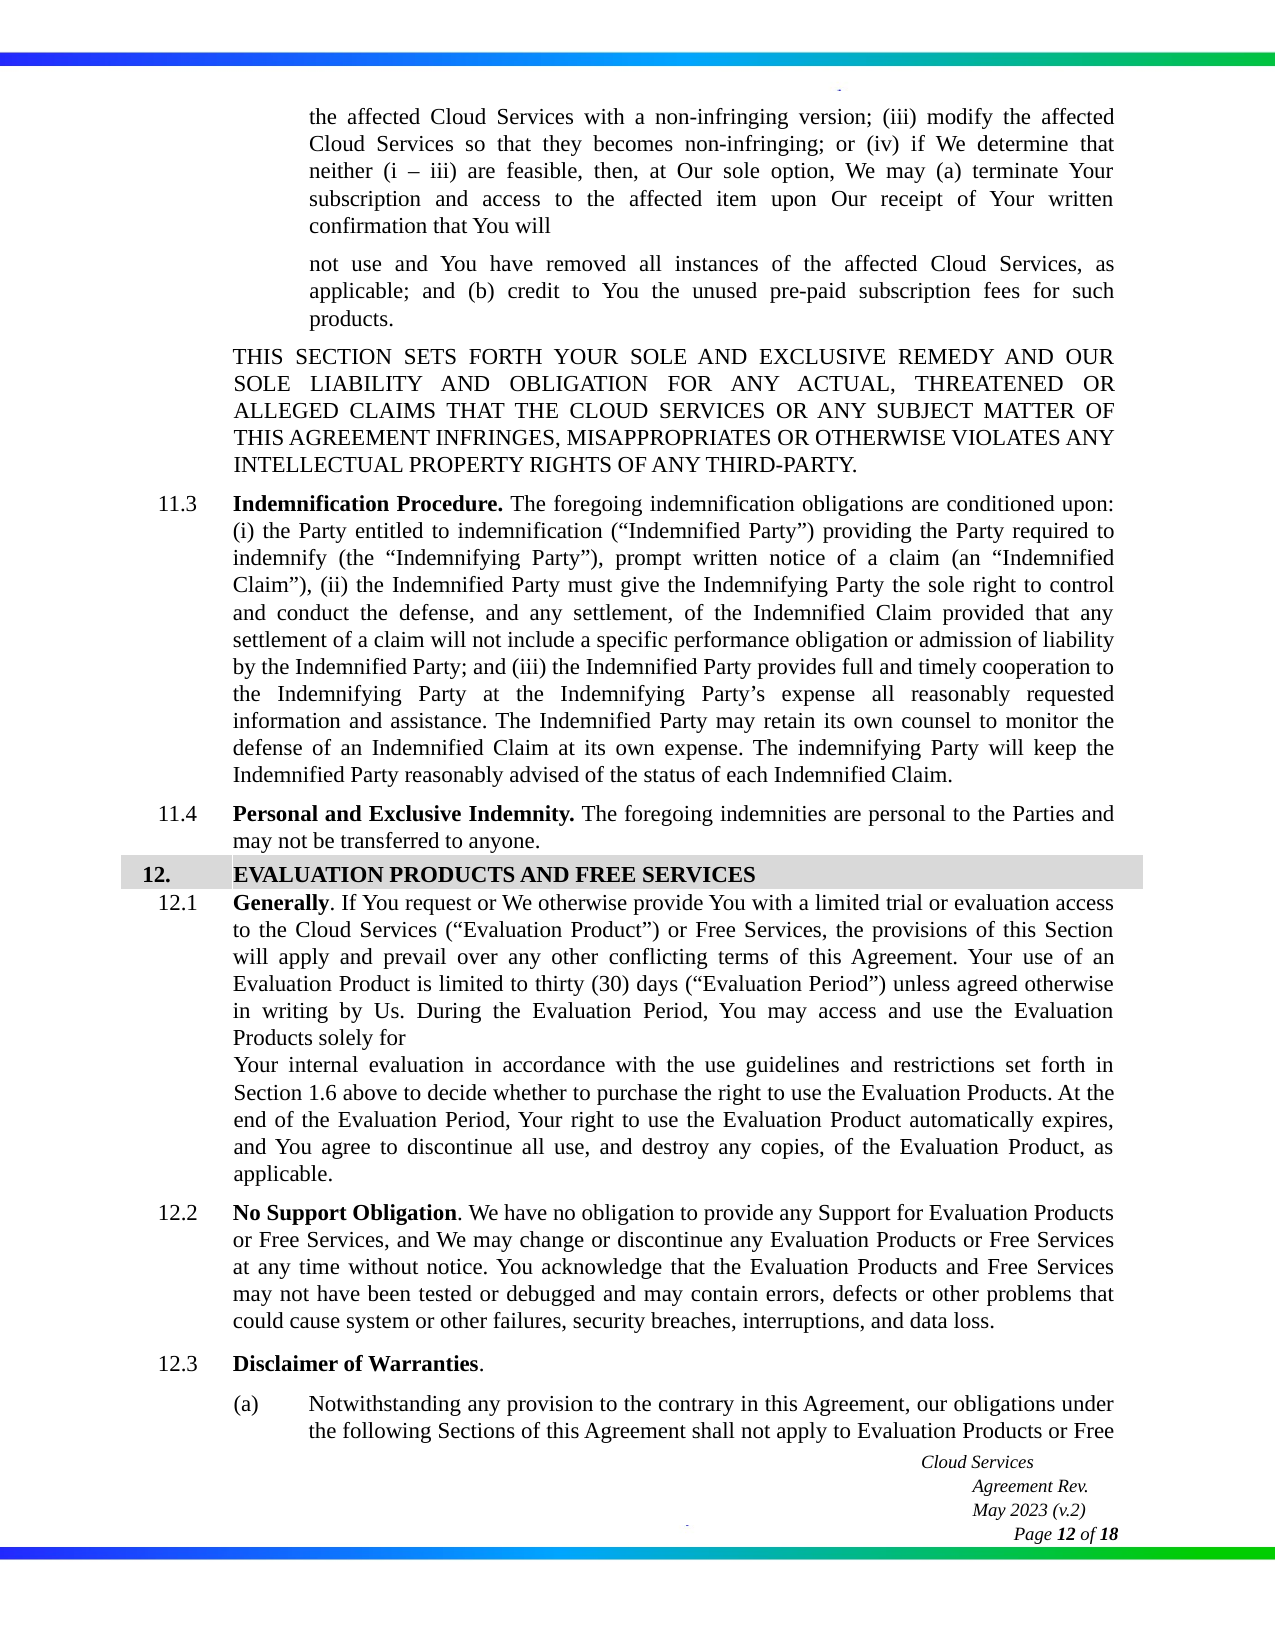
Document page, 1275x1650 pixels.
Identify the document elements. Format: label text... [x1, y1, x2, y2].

table_header 12. [121, 855, 232, 889]
text THIS SECTION SETS FORTH YOUR SOLE AND EXCLUSIVE REMEDY AND OUR SOLE LIABILITY AND OBLIGATION FOR ANY ACTUAL, THREATENED OR ALLEGED CLAIMS THAT THE CLOUD SERVICES OR ANY SUBJECT MATTER OF THIS AGREEMENT INFRINGES, MISAPPROPRIATES OR OTHERWISE VIOLATES ANY INTELLECTUAL PROPERTY RIGHTS OF ANY THIRD-PARTY. [232, 343, 1116, 478]
list Generally. If You request or We otherwise provide You with a limited trial or evaluation access to the Cloud Services (“Evaluation Product”) or Free Services, the provisions of this Section will apply and prevail over any other conflicting terms of this Agreement. Your use of an Evaluation Product is limited to thirty (30) days (“Evaluation Period”) unless agreed otherwise in writing by Us. During the Evaluation Period, You may access and use the Evaluation Products solely for [158, 889, 1116, 1051]
picture [0, 1525, 1275, 1570]
list Disclaimer of Warranties. [158, 1348, 1116, 1377]
list Indemnification Procedure. The foregoing indemnification obligations are conditioned upon: (i) the Party entitled to indemnification (“Indemnified Party”) providing the Party required to indemnify (the “Indemnifying Party”), prompt written notice of a claim (an “Indemnified Claim”), (ii) the Indemnified Party must give the Indemnifying Party the sole right to control and conduct the defense, and any settlement, of the Indemnified Claim provided that any settlement of a claim will not include a specific performance obligation or admission of liability by the Indemnified Party; and (iii) the Indemnified Party provides full and timely cooperation to the Indemnifying Party at the Indemnifying Party’s expense all reasonably requested information and assistance. The Indemnified Party may retain its own counsel to monitor the defense of an Indemnified Claim at its own expense. The indemnifying Party will keep the Indemnified Party reasonably advised of the status of each Indemnified Claim. [158, 490, 1116, 787]
list No Support Obligation. We have no obligation to provide any Support for Evaluation Products or Free Services, and We may change or discontinue any Evaluation Products or Free Services at any time without notice. You acknowledge that the Evaluation Products and Free Services may not have been tested or debugged and may contain errors, defects or other problems that could cause system or other failures, security breaches, interruptions, and data loss. [158, 1198, 1116, 1333]
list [234, 103, 1116, 238]
text not use and You have removed all instances of the affected Cloud Services, as applicable; and (b) credit to You the unused pre-paid subscription fees for such products. [309, 250, 1116, 331]
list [233, 1390, 1116, 1444]
list Personal and Exclusive Indemnity. The foregoing indemnities are personal to the Parties and may not be transferred to anyone. [158, 800, 1116, 853]
table_header EVALUATION PRODUCTS AND FREE SERVICES [233, 855, 1143, 889]
picture [0, 39, 1275, 91]
text Your internal evaluation in accordance with the use guidelines and restrictions set forth in Section 1.6 above to decide whether to purchase the right to use the Evaluation Products. At the end of the Evaluation Period, Your right to use the Evaluation Product automatically expires, and You agree to discontinue all use, and destroy any copies, of the Evaluation Product, as applicable. [233, 1052, 1116, 1186]
